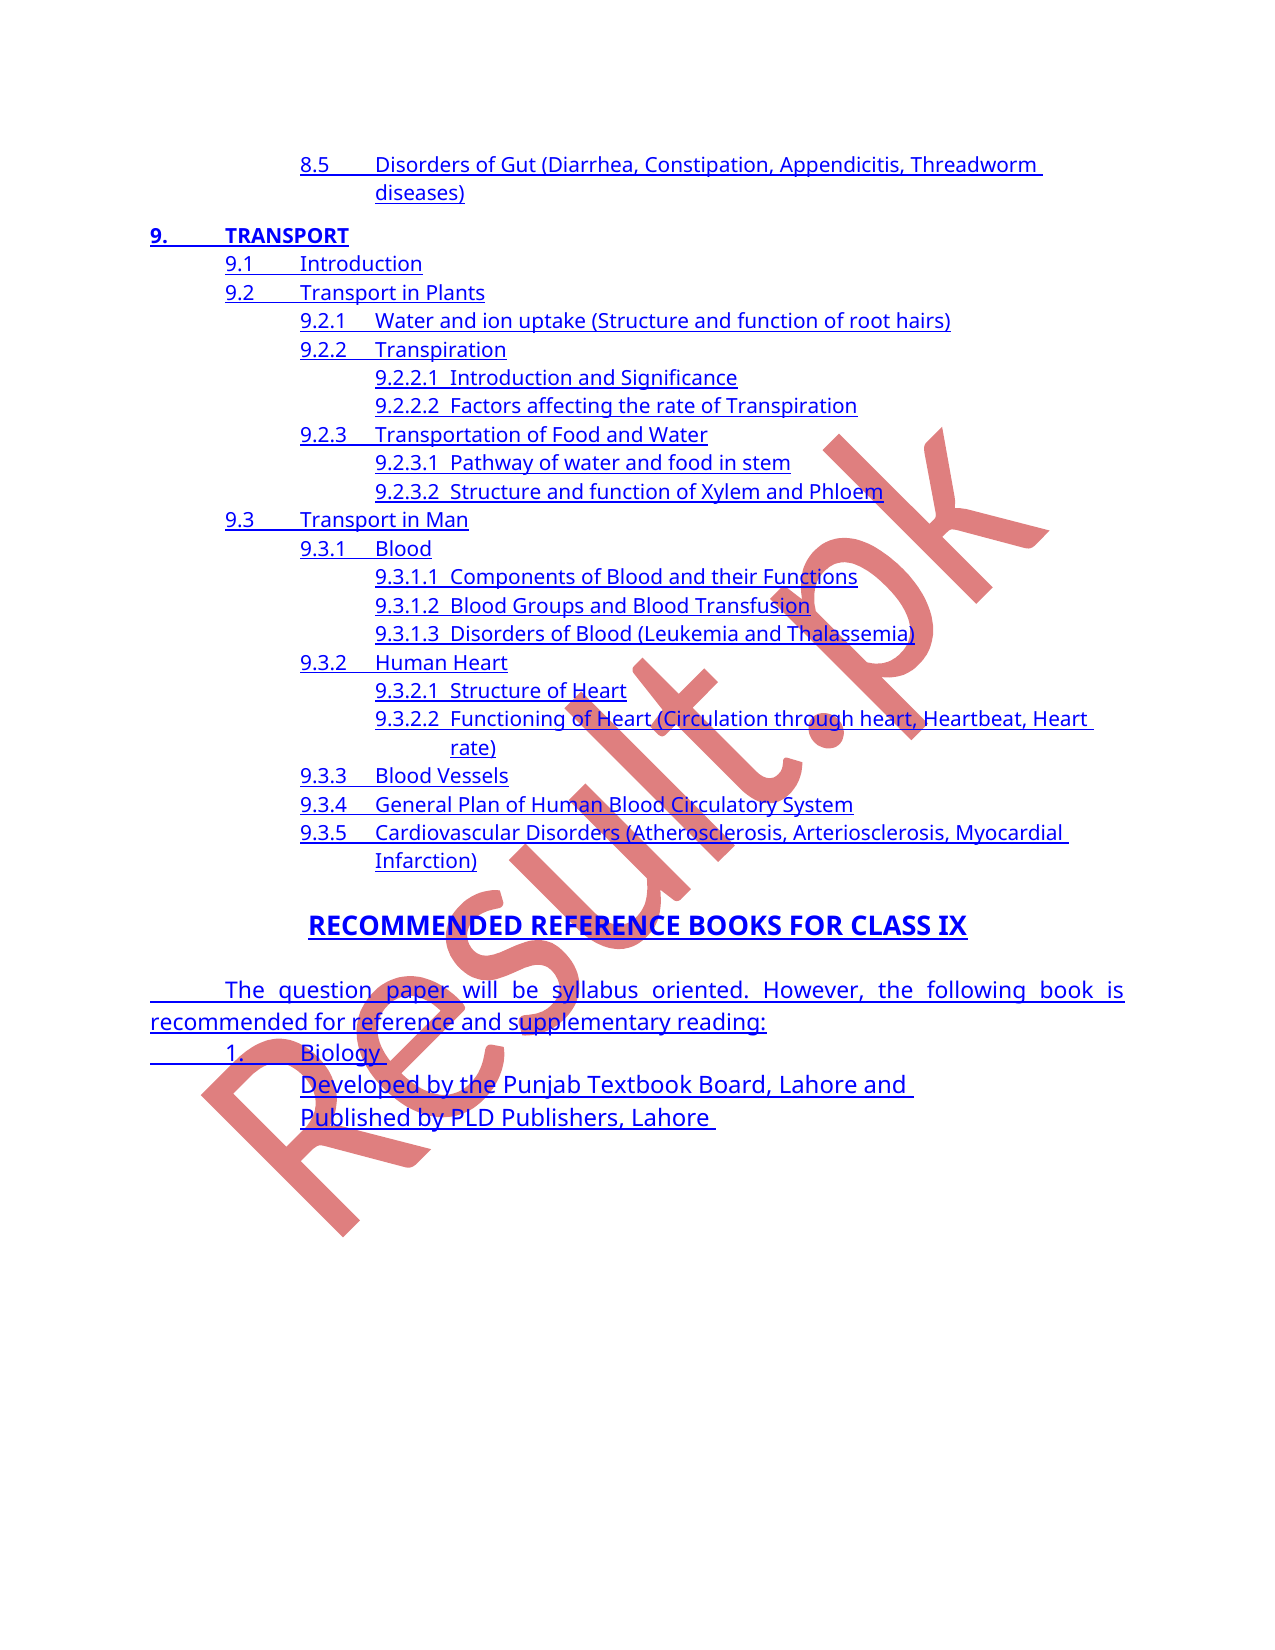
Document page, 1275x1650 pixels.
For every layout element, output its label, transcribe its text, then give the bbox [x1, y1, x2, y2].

text RECOMMENDED REFERENCE BOOKS FOR CLASS IX [150, 906, 1125, 943]
text 9.2 Transport in Plants [225, 278, 1125, 306]
text 1. Biology [150, 1037, 1125, 1068]
text 9.2.3 Transportation of Food and Water [225, 420, 1125, 448]
text 9.3.3 Blood Vessels [225, 761, 1125, 790]
text The question paper will be syllabus oriented. However, the following book is recommended for reference and supplementary reading: [150, 1003, 1125, 1037]
text 9.2.1 Water and ion uptake (Structure and function of root hairs) [225, 306, 1125, 335]
text 9. TRANSPORT [150, 221, 1125, 249]
text Developed by the Punjab Textbook Board, Lahore and [225, 1068, 1125, 1101]
text 9.2.3.2 Structure and function of Xylem and Phloem [300, 477, 1125, 505]
text 9.2.2.2 Factors affecting the rate of Transpiration [300, 392, 1125, 420]
text 8.5 Disorders of Gut (Diarrhea, Constipation, Appendicitis, Threadworm diseases) [300, 150, 1125, 207]
text 9.2.2 Transpiration [225, 335, 1125, 363]
text 9.3.1 Blood [225, 534, 1125, 562]
text 9.1 Introduction [150, 249, 1125, 278]
text 9.2.2.1 Introduction and Significance [300, 363, 1125, 392]
text 9.3.1.3 Disorders of Blood (Leukemia and Thalassemia) [300, 619, 1125, 648]
text 9.3.2.1 Structure of Heart [300, 676, 1125, 704]
text 9.3.5 Cardiovascular Disorders (Atherosclerosis, Arteriosclerosis, Myocardial Infarction) [300, 818, 1125, 875]
text Published by PLD Publishers, Lahore [225, 1101, 1125, 1133]
text 9.3.1.1 Components of Blood and their Functions [300, 562, 1125, 591]
text 9.2.3.1 Pathway of water and food in stem [300, 448, 1125, 477]
text 9.3.1.2 Blood Groups and Blood Transfusion [300, 591, 1125, 619]
text 9.3.4 General Plan of Human Blood Circulatory System [225, 790, 1125, 818]
text The question paper will be syllabus oriented. However, the following book is recommended for reference and supplementary reading: [150, 974, 1125, 1001]
text 9.3 Transport in Man [150, 505, 1125, 534]
text 9.3.2 Human Heart [225, 648, 1125, 676]
text 9.3.2.2 Functioning of Heart (Circulation through heart, Heartbeat, Heart rate) [375, 704, 1125, 761]
